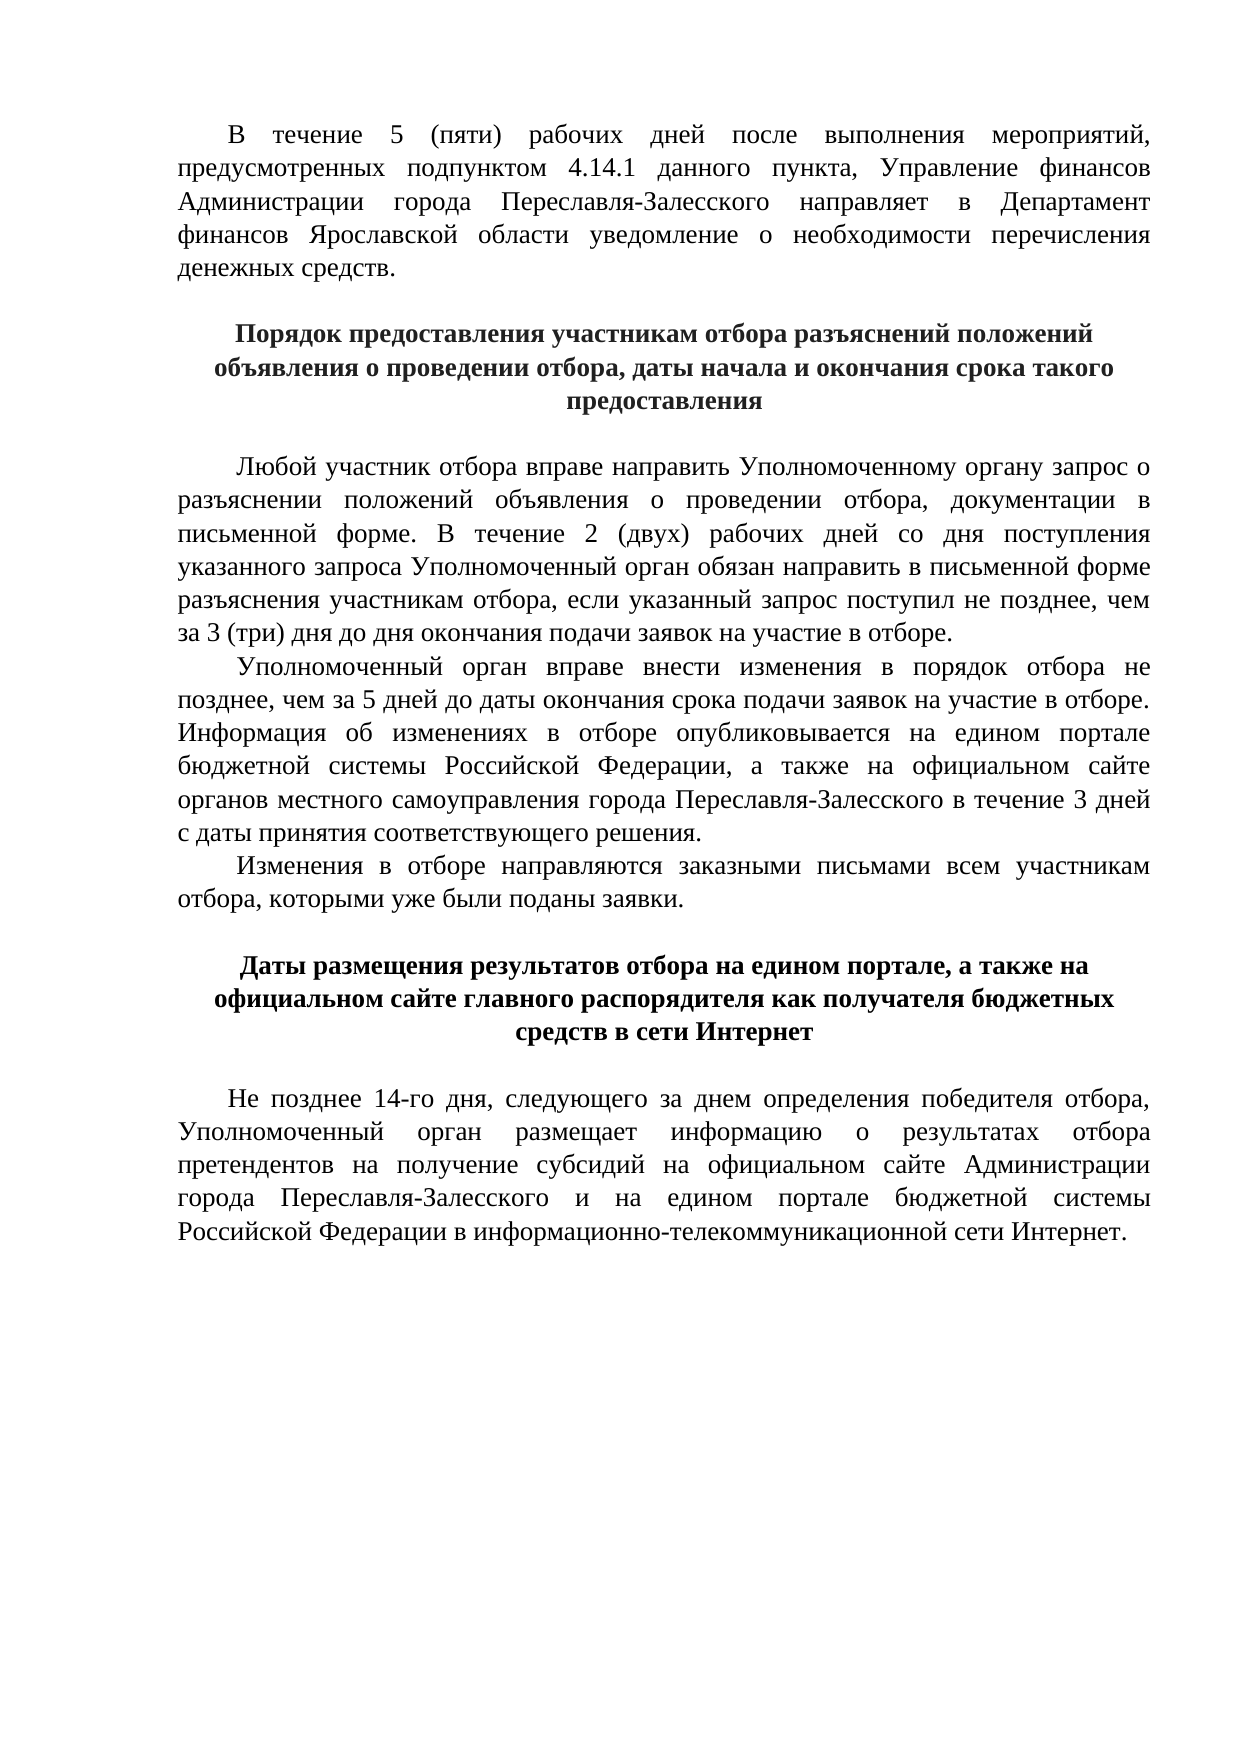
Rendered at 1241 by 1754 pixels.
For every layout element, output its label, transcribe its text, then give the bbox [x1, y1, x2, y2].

text Даты размещения результатов отбора на едином портале, а также на официальном сайте главного распорядителя как получателя бюджетных средств в сети Интернет [177, 949, 1152, 1046]
text Любой участник отбора вправе направить Уполномоченному органу запрос о разъяснении положений объявления о проведении отбора, документации в письменной форме. В течение 2 (двух) рабочих дней со дня поступления указанного запроса Уполномоченный орган обязан направить в письменной форме разъяснения участникам отбора, если указанный запрос поступил не позднее, чем за 3 (три) дня до дня окончания подачи заявок на участие в отборе. [177, 450, 1152, 648]
text Порядок предоставления участникам отбора разъяснений положений объявления о проведении отбора, даты начала и окончания срока такого предоставления [177, 317, 1152, 415]
text Уполномоченный орган вправе внести изменения в порядок отбора не позднее, чем за 5 дней до даты окончания срока подачи заявок на участие в отборе. Информация об изменениях в отборе опубликовывается на едином портале бюджетной системы Российской Федерации, а также на официальном сайте органов местного самоуправления города Переславля-Залесского в течение 3 дней с даты принятия соответствующего решения. [177, 650, 1152, 847]
text В течение 5 (пяти) рабочих дней после выполнения мероприятий, предусмотренных подпунктом 4.14.1 данного пункта, Управление финансов Администрации города Переславля-Залесского направляет в Департамент финансов Ярославской области уведомление о необходимости перечисления денежных средств. [177, 118, 1152, 282]
text Изменения в отборе направляются заказными письмами всем участникам отбора, которыми уже были поданы заявки. [177, 849, 1152, 913]
text Не позднее 14-го дня, следующего за днем определения победителя отбора, Уполномоченный орган размещает информацию о результатах отбора претендентов на получение субсидий на официальном сайте Администрации города Переславля-Залесского и на едином портале бюджетной системы Российской Федерации в информационно-телекоммуникационной сети Интернет. [177, 1082, 1152, 1246]
